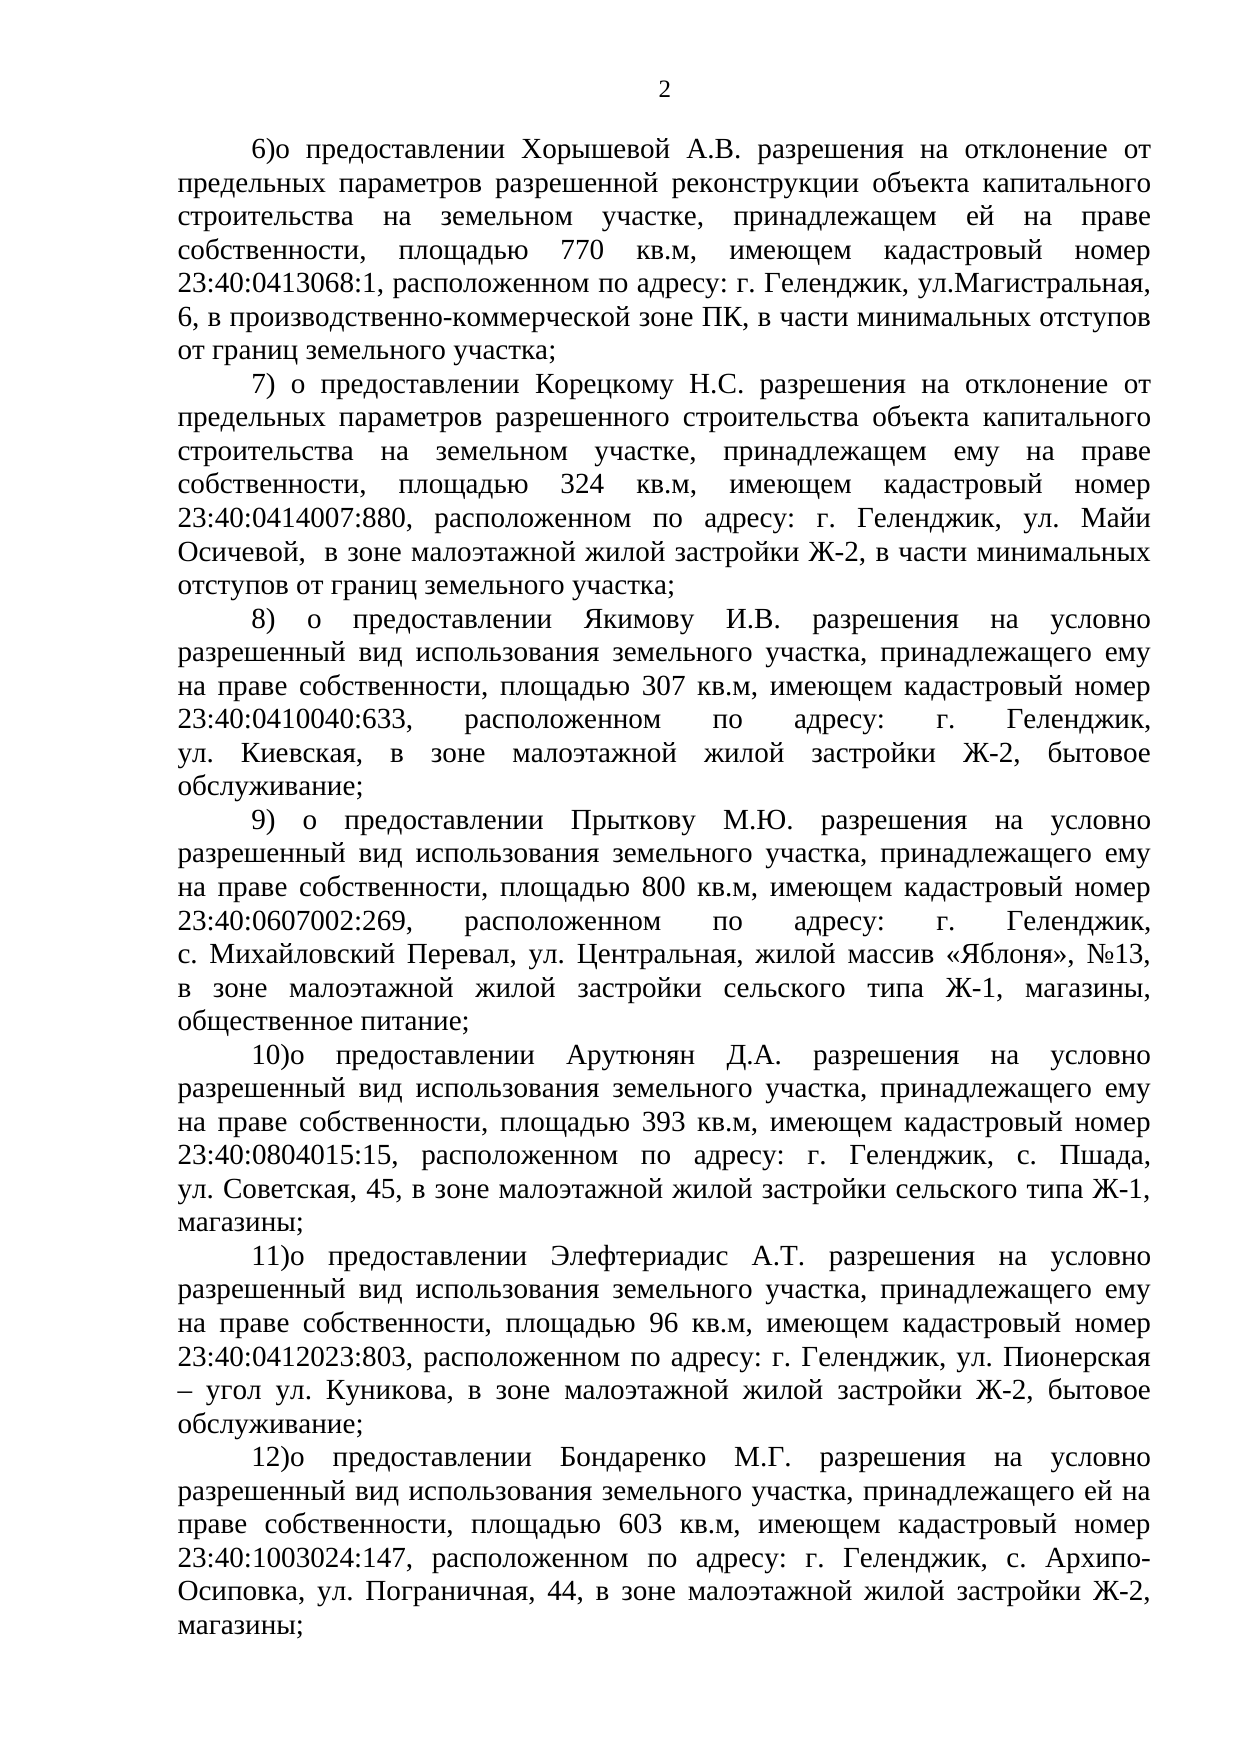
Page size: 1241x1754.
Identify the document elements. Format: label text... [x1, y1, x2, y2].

text 10)о предоставлении Арутюнян Д.А. разрешения на условно разрешенный вид использования земельного участка, принадлежащего ему на праве собственности, площадью 393 кв.м, имеющем кадастровый номер 23:40:0804015:15, расположенном по адресу: г. Геленджик, с. Пшада, ул. Советская, 45, в зоне малоэтажной жилой застройки сельского типа Ж-1, магазины; [177, 1037, 1152, 1238]
text 6)о предоставлении Хорышевой А.В. разрешения на отклонение от предельных параметров разрешенной реконструкции объекта капитального строительства на земельном участке, принадлежащем ей на праве собственности, площадью 770 кв.м, имеющем кадастровый номер 23:40:0413068:1, расположенном по адресу: г. Геленджик, ул.Магистральная, 6, в производственно-коммерческой зоне ПК, в части минимальных отступов от границ земельного участка; [177, 131, 1152, 366]
text 11)о предоставлении Элефтериадис А.Т. разрешения на условно разрешенный вид использования земельного участка, принадлежащего ему на праве собственности, площадью 96 кв.м, имеющем кадастровый номер 23:40:0412023:803, расположенном по адресу: г. Геленджик, ул. Пионерская – угол ул. Куникова, в зоне малоэтажной жилой застройки Ж-2, бытовое обслуживание; [177, 1238, 1152, 1439]
text 7) о предоставлении Корецкому Н.С. разрешения на отклонение от предельных параметров разрешенного строительства объекта капитального строительства на земельном участке, принадлежащем ему на праве собственности, площадью 324 кв.м, имеющем кадастровый номер 23:40:0414007:880, расположенном по адресу: г. Геленджик, ул. Майи Осичевой, в зоне малоэтажной жилой застройки Ж-2, в части минимальных отступов от границ земельного участка; [177, 366, 1152, 601]
text 8) о предоставлении Якимову И.В. разрешения на условно разрешенный вид использования земельного участка, принадлежащего ему на праве собственности, площадью 307 кв.м, имеющем кадастровый номер 23:40:0410040:633, расположенном по адресу: г. Геленджик, ул. Киевская, в зоне малоэтажной жилой застройки Ж-2, бытовое обслуживание; [177, 601, 1152, 802]
text 12)о предоставлении Бондаренко М.Г. разрешения на условно разрешенный вид использования земельного участка, принадлежащего ей на праве собственности, площадью 603 кв.м, имеющем кадастровый номер 23:40:1003024:147, расположенном по адресу: г. Геленджик, с. Архипо-Осиповка, ул. Пограничная, 44, в зоне малоэтажной жилой застройки Ж-2, магазины; [177, 1439, 1152, 1641]
text 9) о предоставлении Прыткову М.Ю. разрешения на условно разрешенный вид использования земельного участка, принадлежащего ему на праве собственности, площадью 800 кв.м, имеющем кадастровый номер 23:40:0607002:269, расположенном по адресу: г. Геленджик, с. Михайловский Перевал, ул. Центральная, жилой массив «Яблоня», №13, в зоне малоэтажной жилой застройки сельского типа Ж-1, магазины, общественное питание; [177, 802, 1152, 1037]
